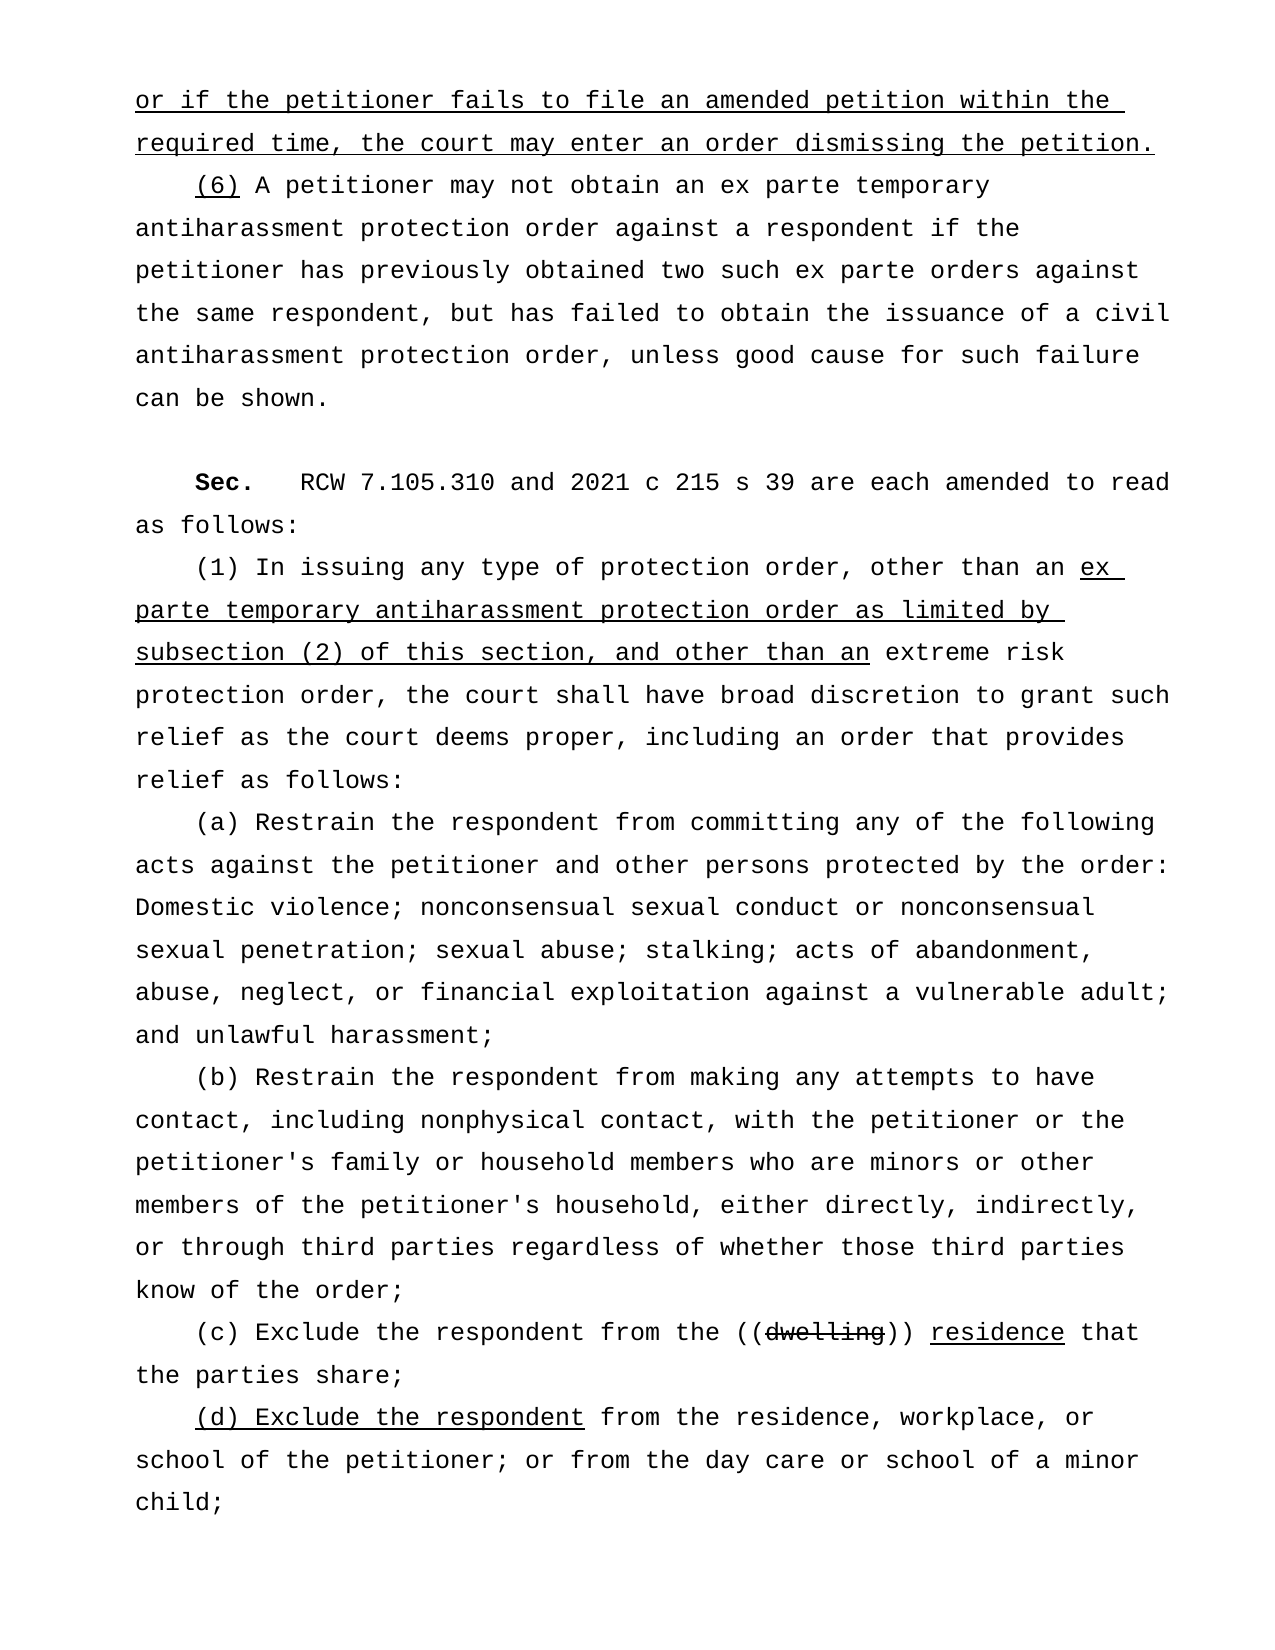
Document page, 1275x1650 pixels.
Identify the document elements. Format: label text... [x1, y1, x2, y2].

text (c) Exclude the respondent from the ((dwelling)) residence that the parties share; [135, 1307, 1170, 1392]
text (b) Restrain the respondent from making any attempts to have contact, including nonphysical contact, with the petitioner or the petitioner's family or household members who are minors or other members of the petitioner's household, either directly, indirectly, or through third parties regardless of whether those third parties know of the order; [135, 1052, 1170, 1307]
text (1) In issuing any type of protection order, other than an ex parte temporary antiharassment protection order as limited by subsection (2) of this section, and other than an extreme risk protection order, the court shall have broad discretion to grant such relief as the court deems proper, including an order that provides relief as follows: [135, 542, 1170, 797]
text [135, 75, 1170, 160]
text (d) Exclude the respondent from the residence, workplace, or school of the petitioner; or from the day care or school of a minor child; [135, 1392, 1170, 1519]
text (6) A petitioner may not obtain an ex parte temporary antiharassment protection order against a respondent if the petitioner has previously obtained two such ex parte orders against the same respondent, but has failed to obtain the issuance of a civil antiharassment protection order, unless good cause for such failure can be shown. [135, 160, 1170, 415]
text (a) Restrain the respondent from committing any of the following acts against the petitioner and other persons protected by the order: Domestic violence; nonconsensual sexual conduct or nonconsensual sexual penetration; sexual abuse; stalking; acts of abandonment, abuse, neglect, or financial exploitation against a vulnerable adult; and unlawful harassment; [135, 797, 1170, 1052]
text Sec. RCW 7.105.310 and 2021 c 215 s 39 are each amended to read as follows: [135, 457, 1170, 542]
